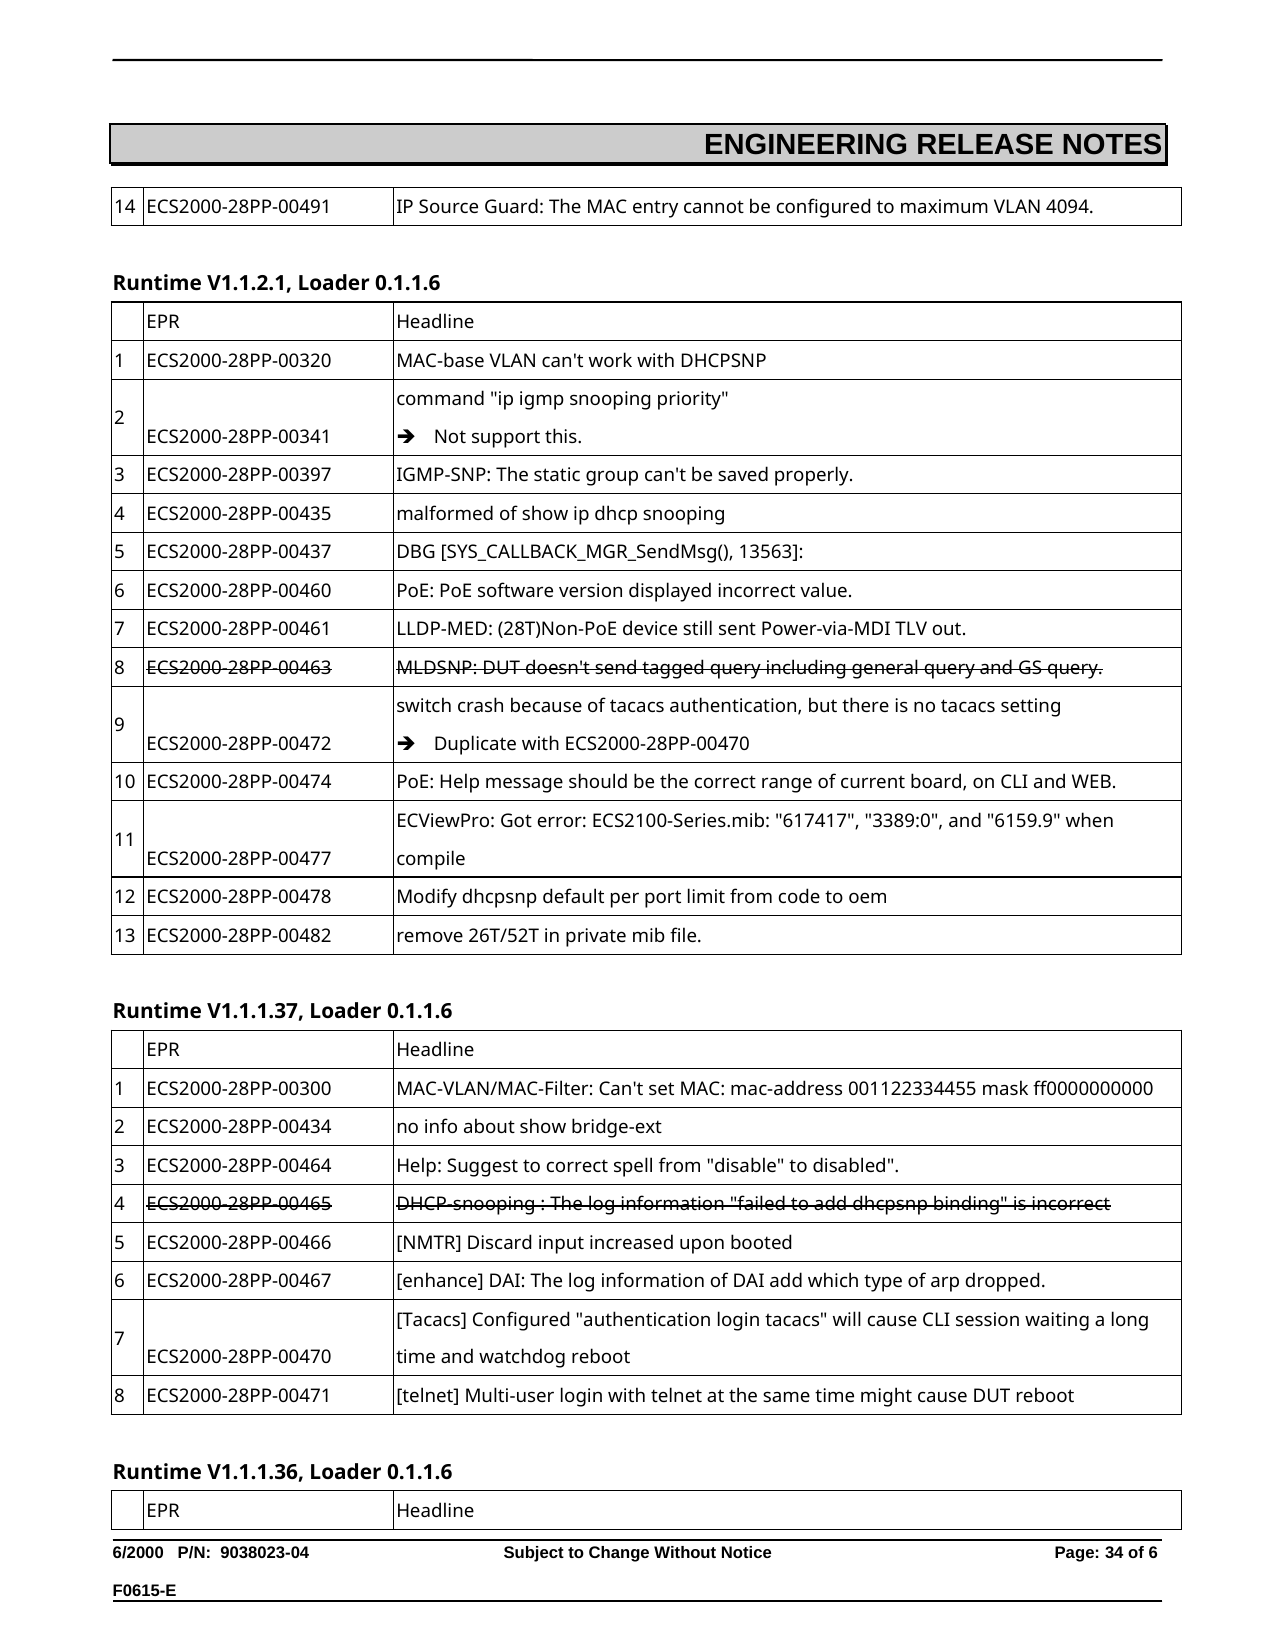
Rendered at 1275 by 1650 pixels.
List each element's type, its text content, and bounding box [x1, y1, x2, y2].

table_cell 7 [112, 610, 143, 647]
table_cell 12 [112, 878, 143, 915]
table_cell 8 [112, 648, 143, 686]
text Runtime V1.1.1.36, Loader 0.1.1.6 [112, 1452, 1162, 1490]
table_cell PoE: Help message should be the correct range of current board, on CLI and WEB. [394, 763, 1181, 800]
table_cell 6 [112, 571, 143, 609]
table_header [112, 1491, 143, 1528]
table_cell LLDP-MED: (28T)Non-PoE device still sent Power-via-MDI TLV out. [394, 610, 1181, 647]
table_cell 8 [112, 1376, 143, 1414]
table_cell ECS2000-28PP-00437 [144, 533, 393, 570]
table_cell ECS2000-28PP-00300 [144, 1069, 393, 1107]
table_cell MAC-VLAN/MAC-Filter: Can't set MAC: mac-address 001122334455 mask ff0000000000 [394, 1069, 1181, 1107]
table_cell switch crash because of tacacs authentication, but there is no tacacs setting Duplicate with ECS2000-28PP-00470 [394, 687, 1181, 762]
table_cell ECS2000-28PP-00478 [144, 878, 393, 915]
table_cell ECS2000-28PP-00435 [144, 494, 393, 532]
text Runtime V1.1.1.37, Loader 0.1.1.6 [112, 992, 1162, 1029]
table_cell IGMP-SNP: The static group can't be saved properly. [394, 456, 1181, 493]
table_cell DHCP-snooping : The log information "failed to add dhcpsnp binding" is incorrect [394, 1185, 1181, 1222]
table_cell 4 [112, 1185, 143, 1222]
table_cell ECS2000-28PP-00474 [144, 763, 393, 800]
table_cell DBG [SYS_CALLBACK_MGR_SendMsg(), 13563]: [394, 533, 1181, 570]
table_cell 1 [112, 1069, 143, 1107]
table_cell [Tacacs] Configured "authentication login tacacs" will cause CLI session waiting a long time and watchdog reboot [394, 1300, 1181, 1375]
table_cell ECS2000-28PP-00472 [144, 687, 393, 762]
table_cell ECS2000-28PP-00471 [144, 1376, 393, 1414]
table_cell command "ip igmp snooping priority" Not support this. [394, 380, 1181, 454]
table_cell ECS2000-28PP-00434 [144, 1108, 393, 1145]
table_cell PoE: PoE software version displayed incorrect value. [394, 571, 1181, 609]
text Runtime V1.1.2.1, Loader 0.1.1.6 [112, 264, 1162, 301]
table_cell ECS2000-28PP-00491 [144, 188, 393, 225]
table_cell 9 [112, 687, 143, 762]
table_cell MLDSNP: DUT doesn't send tagged query including general query and GS query. [394, 648, 1181, 686]
table_cell no info about show bridge-ext [394, 1108, 1181, 1145]
table_header [112, 303, 143, 340]
table_cell ECS2000-28PP-00460 [144, 571, 393, 609]
table_header EPR [144, 1031, 393, 1068]
table_cell 2 [112, 1108, 143, 1145]
table_cell remove 26T/52T in private mib file. [394, 916, 1181, 953]
table_cell Help: Suggest to correct spell from "disable" to disabled". [394, 1146, 1181, 1184]
table_header EPR [144, 1491, 393, 1528]
table_cell ECS2000-28PP-00397 [144, 456, 393, 493]
table_cell ECS2000-28PP-00465 [144, 1185, 393, 1222]
table_header EPR [144, 303, 393, 340]
table_cell 13 [112, 916, 143, 953]
table_cell IP Source Guard: The MAC entry cannot be configured to maximum VLAN 4094. [394, 188, 1181, 225]
table_cell ECS2000-28PP-00463 [144, 648, 393, 686]
table_header Headline [394, 303, 1181, 340]
table_cell 6 [112, 1262, 143, 1299]
table_cell 5 [112, 1223, 143, 1261]
table_cell Modify dhcpsnp default per port limit from code to oem [394, 878, 1181, 915]
table_cell 11 [112, 801, 143, 876]
table_header [112, 1031, 143, 1068]
table_cell 3 [112, 1146, 143, 1184]
table_cell 10 [112, 763, 143, 800]
table_cell [enhance] DAI: The log information of DAI add which type of arp dropped. [394, 1262, 1181, 1299]
table_cell 4 [112, 494, 143, 532]
table_header Headline [394, 1031, 1181, 1068]
table_cell ECS2000-28PP-00467 [144, 1262, 393, 1299]
table_cell ECS2000-28PP-00461 [144, 610, 393, 647]
table_cell 7 [112, 1300, 143, 1375]
table_cell ECS2000-28PP-00464 [144, 1146, 393, 1184]
table_cell ECS2000-28PP-00466 [144, 1223, 393, 1261]
table_cell ECS2000-28PP-00341 [144, 380, 393, 454]
table_cell ECS2000-28PP-00477 [144, 801, 393, 876]
table_cell 2 [112, 380, 143, 454]
table_header Headline [394, 1491, 1181, 1528]
table_cell ECS2000-28PP-00482 [144, 916, 393, 953]
table_cell 14 [112, 188, 143, 225]
table_cell 3 [112, 456, 143, 493]
table_cell 5 [112, 533, 143, 570]
table_cell MAC-base VLAN can't work with DHCPSNP [394, 341, 1181, 378]
table_cell 1 [112, 341, 143, 378]
table_cell malformed of show ip dhcp snooping [394, 494, 1181, 532]
table_cell ECViewPro: Got error: ECS2100-Series.mib: "617417", "3389:0", and "6159.9" when compile [394, 801, 1181, 876]
table_cell ECS2000-28PP-00470 [144, 1300, 393, 1375]
table_cell [telnet] Multi-user login with telnet at the same time might cause DUT reboot [394, 1376, 1181, 1414]
table_cell ECS2000-28PP-00320 [144, 341, 393, 378]
table_cell [NMTR] Discard input increased upon booted [394, 1223, 1181, 1261]
